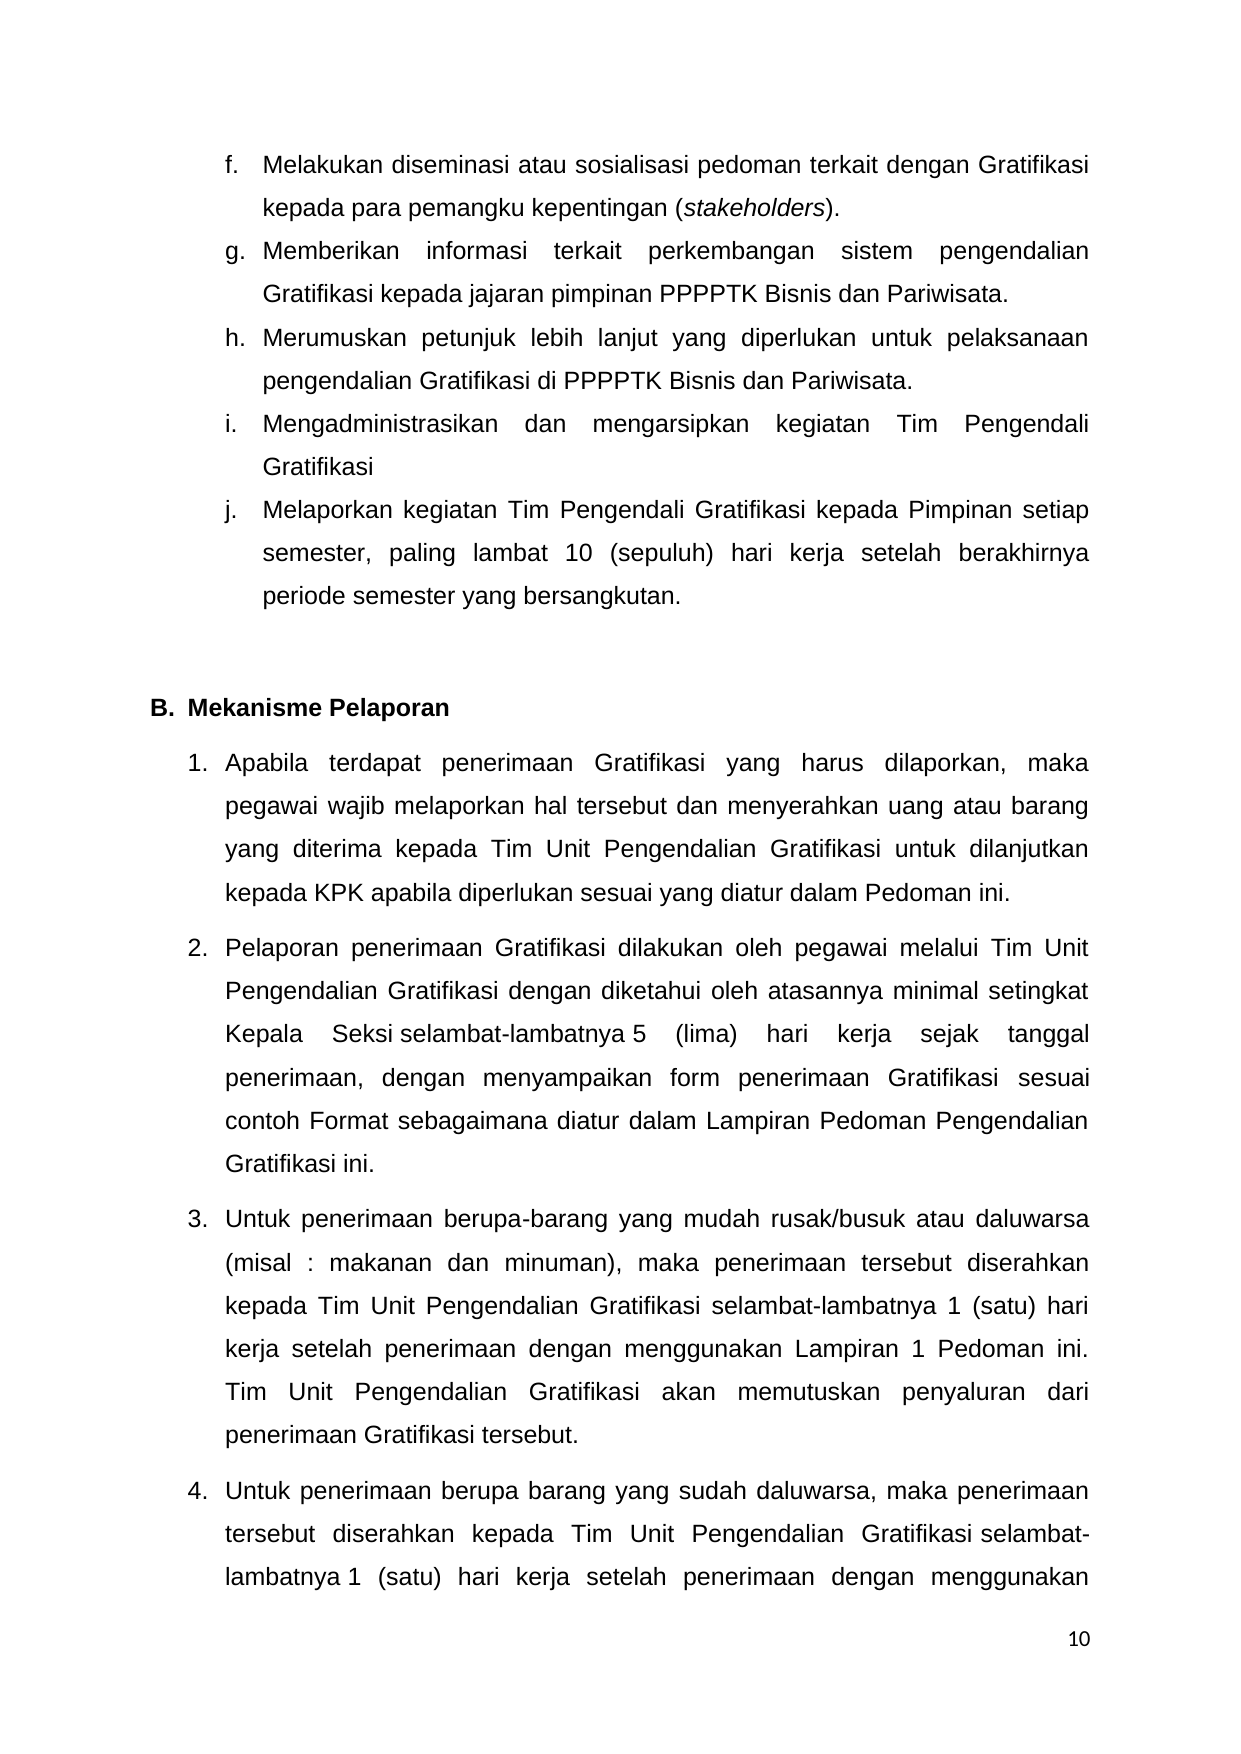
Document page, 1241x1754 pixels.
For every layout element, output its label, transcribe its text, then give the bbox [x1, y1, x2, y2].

list Merumuskan petunjuk lebih lanjut yang diperlukan untuk pelaksanaan pengendalian Gratifikasi di PPPPTK Bisnis dan Pariwisata. [225, 322, 1090, 394]
list Mengadministrasikan dan mengarsipkan kegiatan Tim Pengendali Gratifikasi [225, 409, 1090, 481]
list Pelaporan penerimaan Gratifikasi dilakukan oleh pegawai melalui Tim Unit Pengendalian Gratifikasi dengan diketahui oleh atasannya minimal setingkat Kepala Seksi selambat-lambatnya 5 (lima) hari kerja sejak tanggal penerimaan, dengan menyampaikan form penerimaan Gratifikasi sesuai contoh Format sebagaimana diatur dalam Lampiran Pedoman Pengendalian Gratifikasi ini. [187, 933, 1090, 1177]
list Apabila terdapat penerimaan Gratifikasi yang harus dilaporkan, maka pegawai wajib melaporkan hal tersebut dan menyerahkan uang atau barang yang diterima kepada Tim Unit Pengendalian Gratifikasi untuk dilanjutkan kepada KPK apabila diperlukan sesuai yang diatur dalam Pedoman ini. [187, 748, 1090, 906]
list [187, 1476, 1090, 1591]
list Melakukan diseminasi atau sosialisasi pedoman terkait dengan Gratifikasi kepada para pemangku kepentingan (stakeholders). [225, 150, 1090, 222]
list Mekanisme Pelaporan [150, 692, 1090, 721]
list Untuk penerimaan berupa-barang yang mudah rusak/busuk atau daluwarsa (misal : makanan dan minuman), maka penerimaan tersebut diserahkan kepada Tim Unit Pengendalian Gratifikasi selambat-lambatnya 1 (satu) hari kerja setelah penerimaan dengan menggunakan Lampiran 1 Pedoman ini. Tim Unit Pengendalian Gratifikasi akan memutuskan penyaluran dari penerimaan Gratifikasi tersebut. [187, 1204, 1090, 1449]
list Memberikan informasi terkait perkembangan sistem pengendalian Gratifikasi kepada jajaran pimpinan PPPPTK Bisnis dan Pariwisata. [225, 236, 1090, 308]
list Melaporkan kegiatan Tim Pengendali Gratifikasi kepada Pimpinan setiap semester, paling lambat 10 (sepuluh) hari kerja setelah berakhirnya periode semester yang bersangkutan. [225, 495, 1090, 610]
